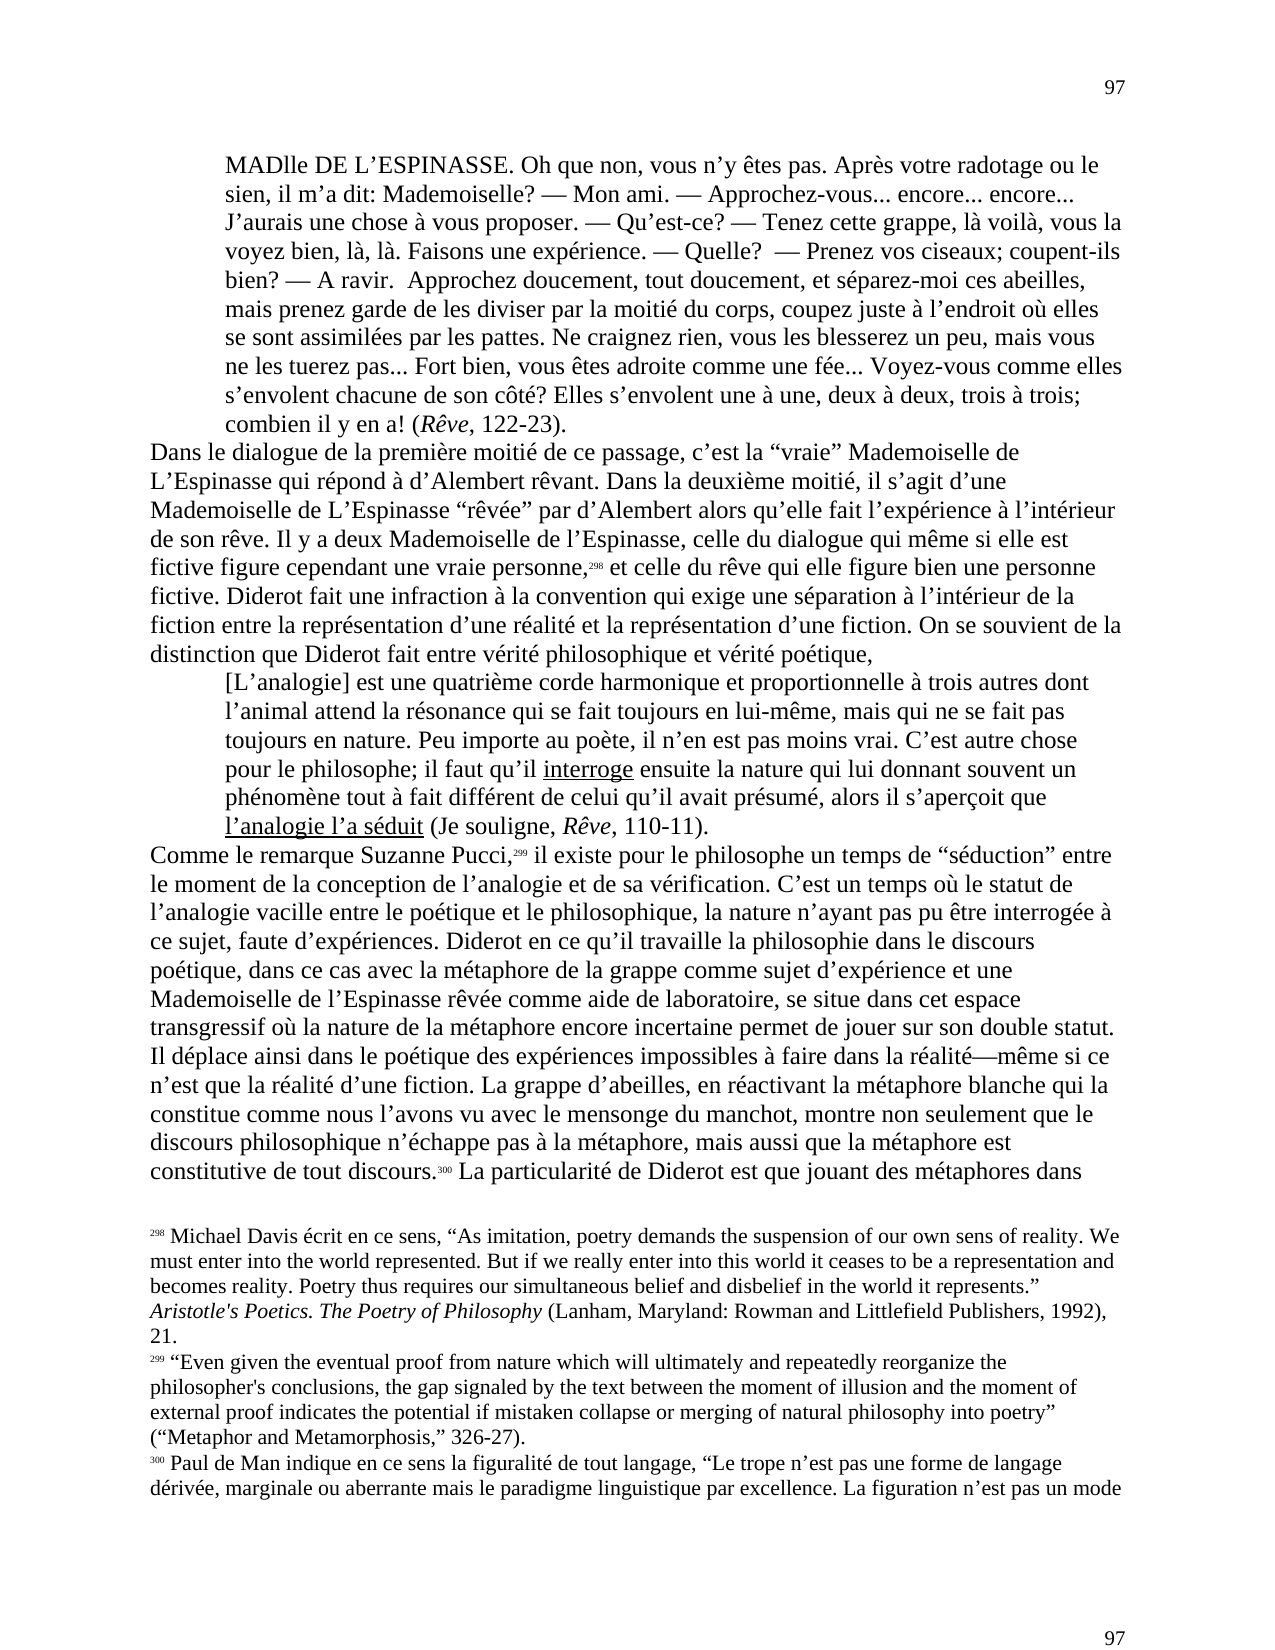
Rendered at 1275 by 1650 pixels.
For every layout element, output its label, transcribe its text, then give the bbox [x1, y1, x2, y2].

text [150, 840, 1125, 1185]
text [L’analogie] est une quatrième corde harmonique et proportionnelle à trois autres dont l’animal attend la résonance qui se fait toujours en lui-même, mais qui ne se fait pas toujours en nature. Peu importe au poète, il n’en est pas moins vrai. C’est autre chose pour le philosophe; il faut qu’il interroge ensuite la nature qui lui donnant souvent un phénomène tout à fait différent de celui qu’il avait présumé, alors il s’aperçoit que l’analogie l’a séduit (Je souligne, Rêve, 110-11). [225, 667, 1125, 840]
text MADlle DE L’ESPINASSE. Oh que non, vous n’y êtes pas. Après votre radotage ou le sien, il m’a dit: Mademoiselle? — Mon ami. — Approchez-vous... encore... encore... J’aurais une chose à vous proposer. — Qu’est-ce? — Tenez cette grappe, là voilà, vous la voyez bien, là, là. Faisons une expérience. — Quelle? — Prenez vos ciseaux; coupent-ils bien? — A ravir. Approchez doucement, tout doucement, et séparez-moi ces abeilles, mais prenez garde de les diviser par la moitié du corps, coupez juste à l’endroit où elles se sont assimilées par les pattes. Ne craignez rien, vous les blesserez un peu, mais vous ne les tuerez pas... Fort bien, vous êtes adroite comme une fée... Voyez-vous comme elles s’envolent chacune de son côté? Elles s’envolent une à une, deux à deux, trois à trois; combien il y en a! (Rêve, 122-23). [225, 150, 1125, 437]
text Dans le dialogue de la première moitié de ce passage, c’est la “vraie” Mademoiselle de L’Espinasse qui répond à d’Alembert rêvant. Dans la deuxième moitié, il s’agit d’une Mademoiselle de L’Espinasse “rêvée” par d’Alembert alors qu’elle fait l’expérience à l’intérieur de son rêve. Il y a deux Mademoiselle de l’Espinasse, celle du dialogue qui même si elle est fictive figure cependant une vraie personne, et celle du rêve qui elle figure bien une personne fictive. Diderot fait une infraction à la convention qui exige une séparation à l’intérieur de la fiction entre la représentation d’une réalité et la représentation d’une fiction. On se souvient de la distinction que Diderot fait entre vérité philosophique et vérité poétique, [150, 437, 1125, 667]
